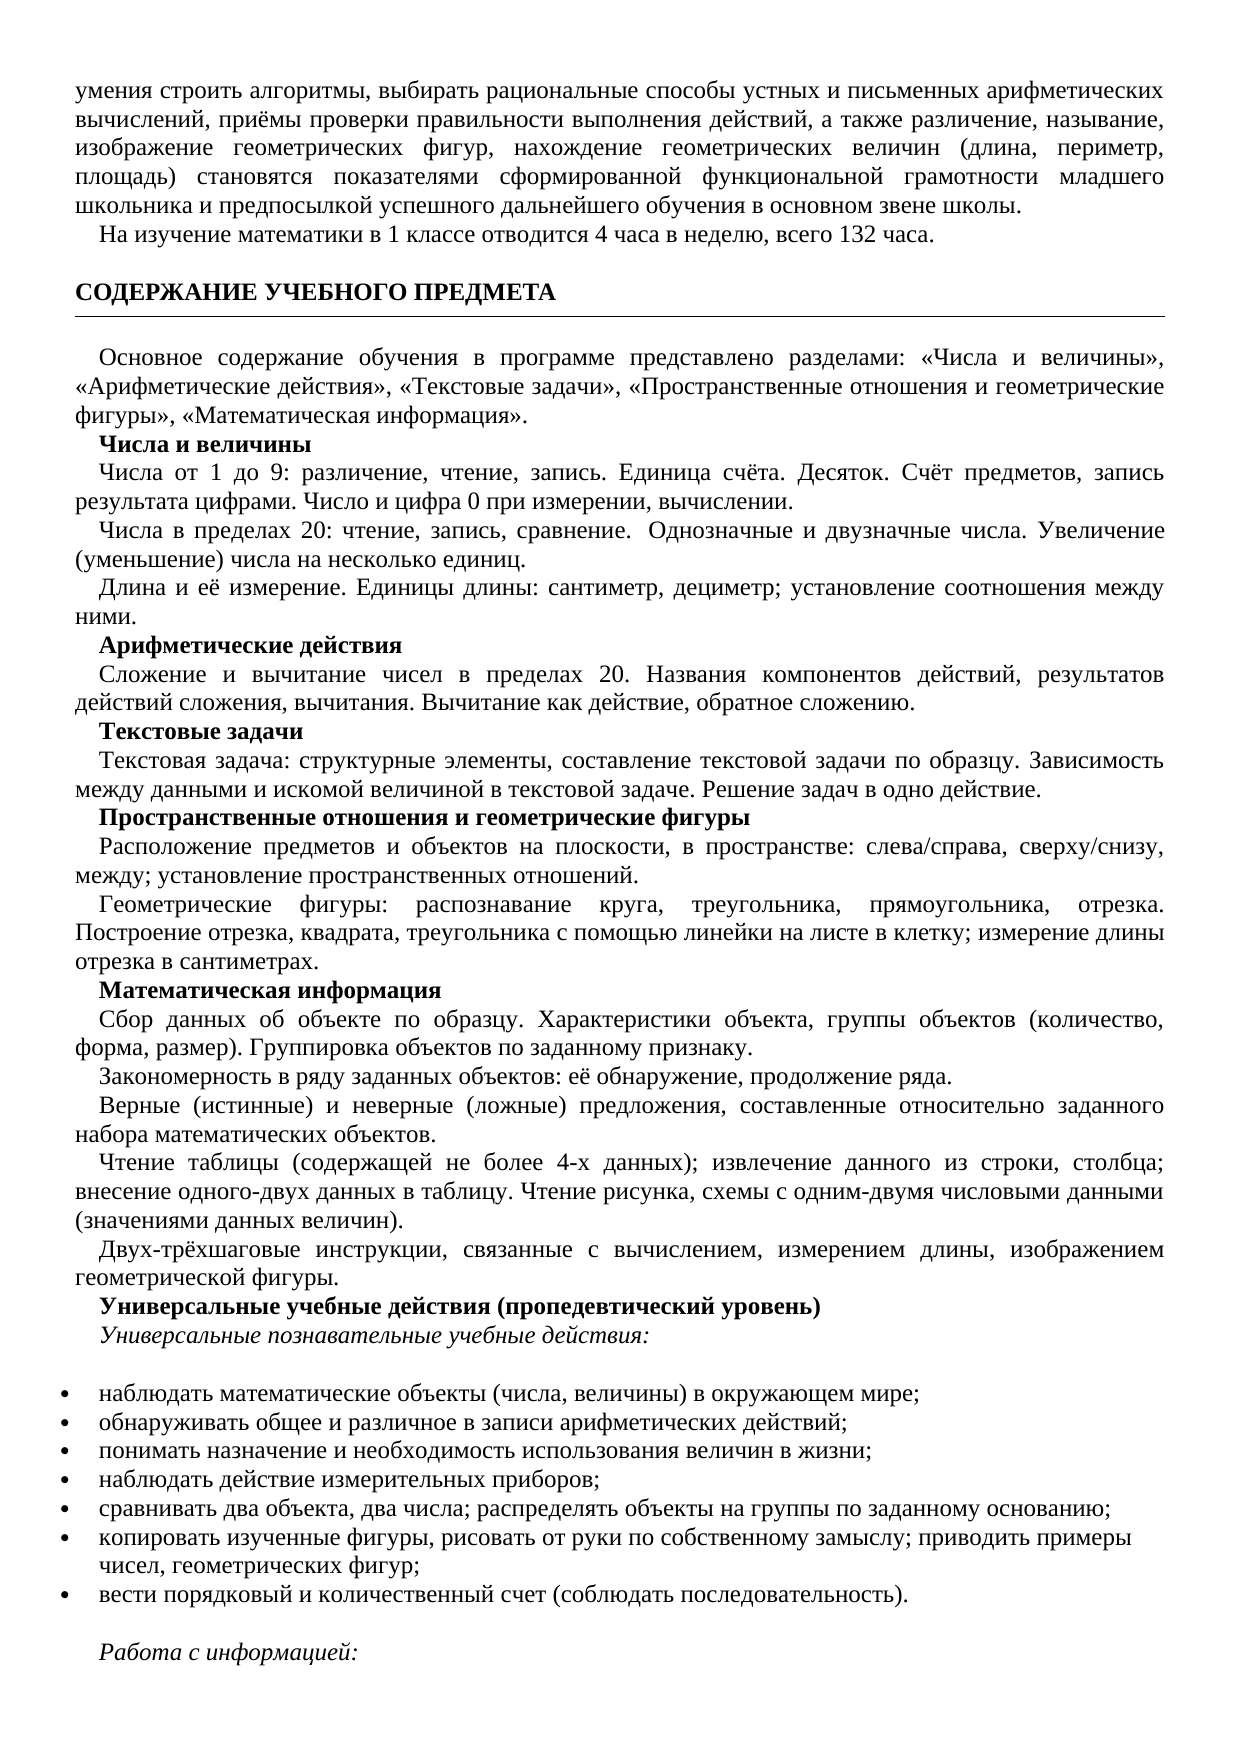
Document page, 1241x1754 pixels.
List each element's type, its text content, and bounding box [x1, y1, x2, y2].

text Текстовая задача: структурные элементы, составление текстовой задачи по образцу. Зависимость между данными и искомой величиной в текстовой задаче. Решение задач в одно действие. [75, 745, 1165, 802]
text Основное содержание обучения в программе представлено разделами: «Числа и величины», «Арифметические действия», «Текстовые задачи», «Пространственные отношения и геометрические фигуры», «Математическая информация». [75, 342, 1165, 429]
text На изучение математики в 1 классе отводится 4 часа в неделю, всего 132 часа. [75, 219, 1165, 247]
text Работа с информацией: [75, 1637, 1165, 1666]
text Универсальные познавательные учебные действия: [75, 1320, 1165, 1349]
text Текстовые задачи [75, 716, 1165, 745]
text Числа от 1 до 9: различение, чтение, запись. Единица счёта. Десяток. Счёт предметов, запись результата цифрами. Число и цифра 0 при измерении, вычислении. [75, 457, 1165, 515]
text Верные (истинные) и неверные (ложные) предложения, составленные относительно заданного набора математических объектов. [75, 1090, 1165, 1147]
text Длина и её измерение. Единицы длины: сантиметр, дециметр; установление соотношения между ними. [75, 572, 1165, 630]
text Чтение таблицы (содержащей не более 4-х данных); извлечение данного из строки, столбца; внесение одного-двух данных в таблицу. Чтение рисунка, схемы с одним-двумя числовыми данными (значениями данных величин). [75, 1147, 1165, 1234]
text Математическая информация [75, 975, 1165, 1004]
text Универсальные учебные действия (пропедевтический уровень) [75, 1291, 1165, 1320]
list наблюдать математические объекты (числа, величины) в окружающем мире; [61, 1378, 1165, 1407]
text Числа и величины [75, 429, 1165, 457]
text Расположение предметов и объектов на плоскости, в пространстве: слева/справа, сверху/снизу, между; установление пространственных отношений. [75, 831, 1165, 889]
text Пространственные отношения и геометрические фигуры [75, 802, 1165, 831]
text Двух-трёхшаговые инструкции, связанные с вычислением, измерением длины, изображением геометрической фигуры. [75, 1234, 1165, 1291]
text Сложение и вычитание чисел в пределах 20. Названия компонентов действий, результатов действий сложения, вычитания. Вычитание как действие, обратное сложению. [75, 659, 1165, 716]
list вести порядковый и количественный счет (соблюдать последовательность). [61, 1579, 1165, 1608]
list наблюдать действие измерительных приборов; [61, 1464, 1165, 1493]
text Закономерность в ряду заданных объектов: её обнаружение, продолжение ряда. [75, 1061, 1165, 1090]
text Сбор данных об объекте по образцу. Характеристики объекта, группы объектов (количество, форма, размер). Группировка объектов по заданному признаку. [75, 1004, 1165, 1061]
text Числа в пределах 20: чтение, запись, сравнение. Однозначные и двузначные числа. Увеличение (уменьшение) числа на несколько единиц. [75, 515, 1165, 572]
text Арифметические действия [75, 630, 1165, 659]
text СОДЕРЖАНИЕ УЧЕБНОГО ПРЕДМЕТА [75, 277, 1165, 316]
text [75, 75, 1165, 219]
text Геометрические фигуры: распознавание круга, треугольника, прямоугольника, отрезка. Построение отрезка, квадрата, треугольника с помощью линейки на листе в клетку; измерение длины отрезка в сантиметрах. [75, 889, 1165, 975]
list сравнивать два объекта, два числа; распределять объекты на группы по заданному основанию; [61, 1493, 1165, 1522]
list понимать назначение и необходимость использования величин в жизни; [61, 1435, 1165, 1464]
list обнаруживать общее и различное в записи арифметических действий; [61, 1407, 1165, 1435]
list копировать изученные фигуры, рисовать от руки по собственному замыслу; приводить примеры чисел, геометрических фигур; [61, 1522, 1165, 1579]
